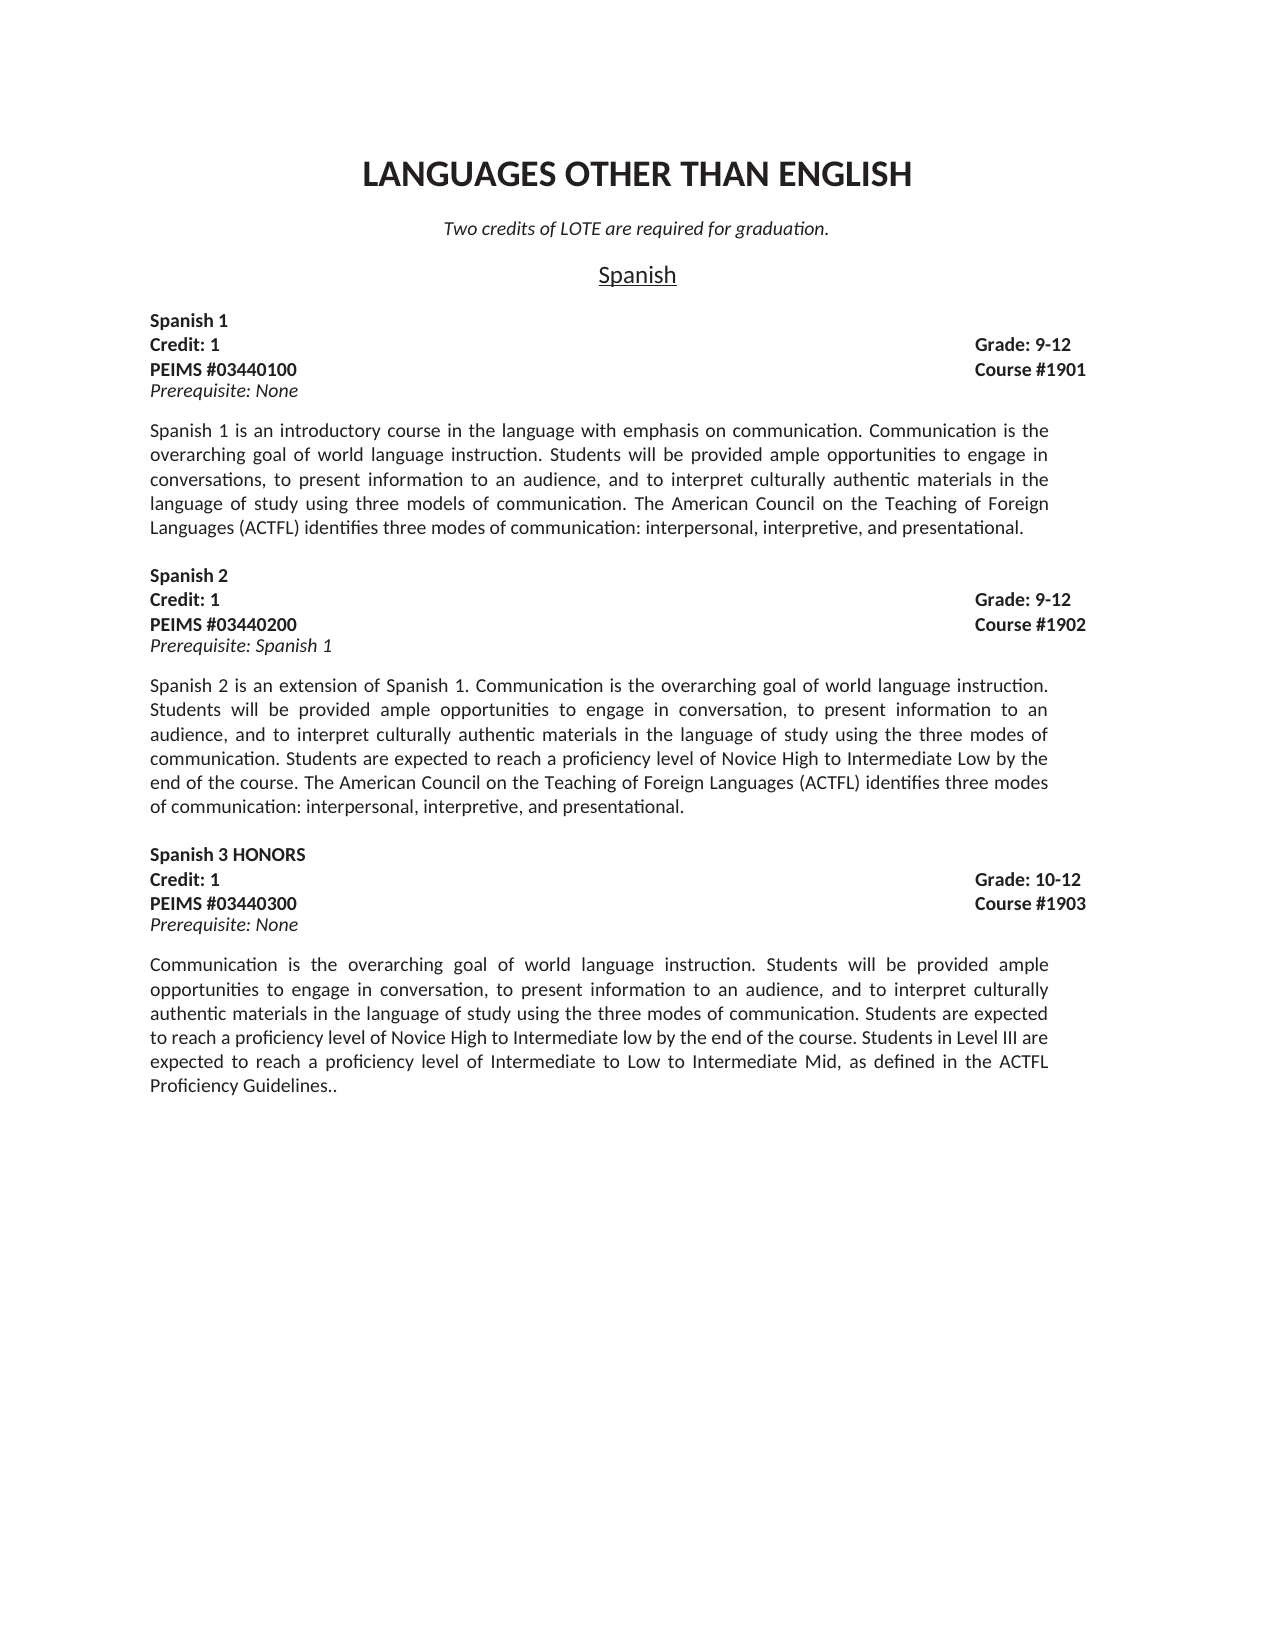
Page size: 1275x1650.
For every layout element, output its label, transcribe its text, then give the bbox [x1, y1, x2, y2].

text PEIMS #03440200 Course #1902 [150, 612, 1125, 636]
text PEIMS #03440100 Course #1901 [150, 357, 1125, 381]
text Spanish 2 is an extension of Spanish 1. Communication is the overarching goal of world language instruction. Students will be provided ample opportunities to engage in conversation, to present information to an audience, and to interpret culturally authentic materials in the language of study using the three modes of communication. Students are expected to reach a proficiency level of Novice High to Intermediate Low by the end of the course. The American Council on the Teaching of Foreign Languages (ACTFL) identifies three modes of communication: interpersonal, interpretive, and presentational. [150, 673, 1050, 818]
text Spanish 3 HONORS [150, 843, 1125, 867]
text Credit: 1 Grade: 9-12 [150, 588, 1125, 612]
text LANGUAGES OTHER THAN ENGLISH [150, 150, 1125, 196]
text Spanish 1 is an introductory course in the language with emphasis on communication. Communication is the overarching goal of world language instruction. Students will be provided ample opportunities to engage in conversations, to present information to an audience, and to interpret culturally authentic materials in the language of study using three models of communication. The American Council on the Teaching of Foreign Languages (ACTFL) identifies three modes of communication: interpersonal, interpretive, and presentational. [150, 418, 1050, 539]
text Prerequisite: None [150, 915, 1125, 936]
text Spanish 1 [150, 308, 1125, 333]
text Credit: 1 Grade: 9-12 [150, 333, 1125, 357]
text Prerequisite: Spanish 1 [150, 636, 1125, 657]
text Communication is the overarching goal of world language instruction. Students will be provided ample opportunities to engage in conversation, to present information to an audience, and to interpret culturally authentic materials in the language of study using the three modes of communication. Students are expected to reach a proficiency level of Novice High to Intermediate low by the end of the course. Students in Level III are expected to reach a proficiency level of Intermediate to Low to Intermediate Mid, as defined in the ACTFL Proficiency Guidelines.. [150, 953, 1050, 1098]
text Spanish 2 [150, 563, 1125, 588]
text Two credits of LOTE are required for graduation. [150, 216, 1125, 240]
text Prerequisite: None [150, 381, 1125, 402]
text Spanish [150, 259, 1125, 289]
text PEIMS #03440300 Course #1903 [150, 891, 1125, 915]
text Credit: 1 Grade: 10-12 [150, 867, 1125, 891]
